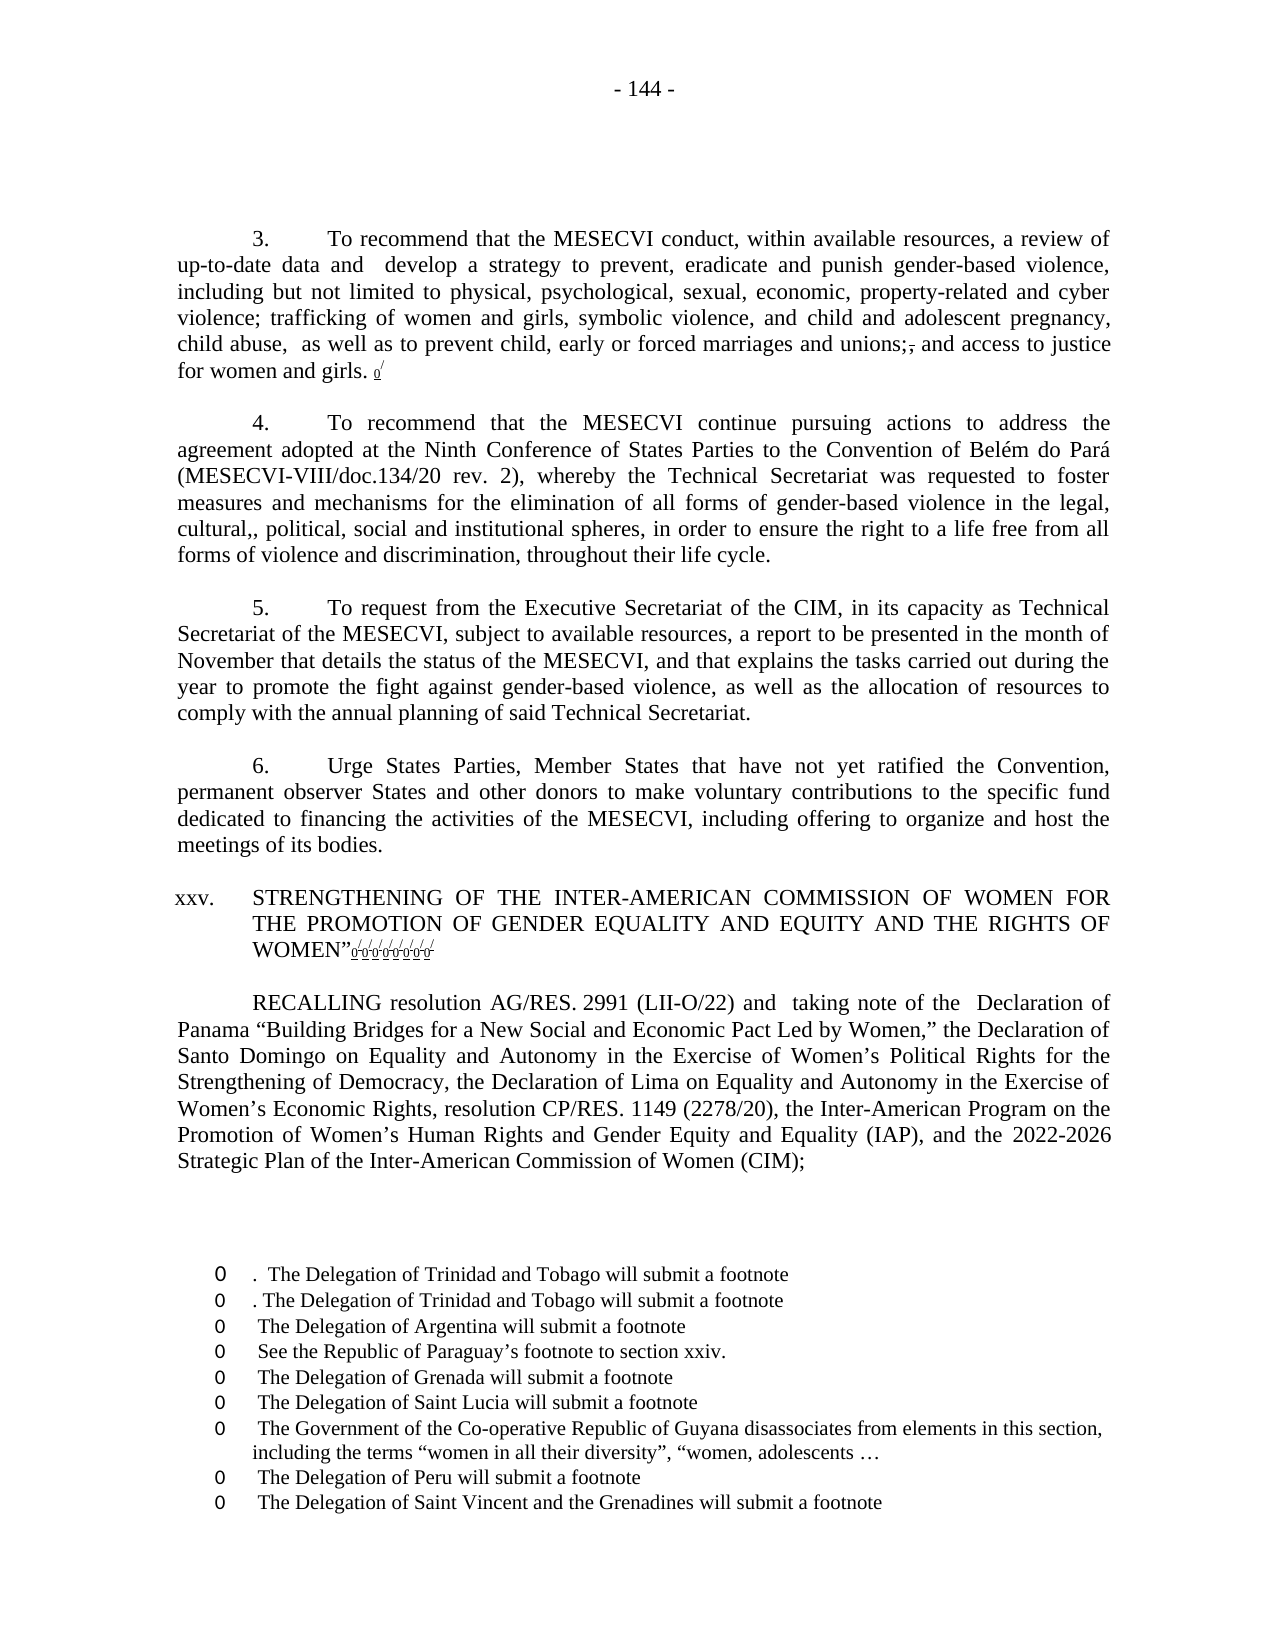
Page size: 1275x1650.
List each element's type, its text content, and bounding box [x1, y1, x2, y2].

list To recommend that the MESECVI conduct, within available resources, a review of up-to-date data and develop a strategy to prevent, eradicate and punish gender-based violence, including but not limited to physical, psychological, sexual, economic, property-related and cyber violence; trafficking of women and girls, symbolic violence, and child and adolescent pregnancy, child abuse, as well as to prevent child, early or forced marriages and unions;, and access to justice for women and girls. / [177, 225, 1111, 383]
list STRENGTHENING OF THE INTER-AMERICAN COMMISSION OF WOMEN FOR THE PROMOTION OF GENDER EQUALITY AND EQUITY AND THE RIGHTS OF WOMEN”//////// [214, 884, 1111, 963]
list To request from the Executive Secretariat of the CIM, in its capacity as Technical Secretariat of the MESECVI, subject to available resources, a report to be presented in the month of November that details the status of the MESECVI, and that explains the tasks carried out during the year to promote the fight against gender-based violence, as well as the allocation of resources to comply with the annual planning of said Technical Secretariat. [177, 594, 1111, 726]
list To recommend that the MESECVI continue pursuing actions to address the agreement adopted at the Ninth Conference of States Parties to the Convention of Belém do Pará (MESECVI-VIII/doc.134/20 rev. 2), whereby the Technical Secretariat was requested to foster measures and mechanisms for the elimination of all forms of gender-based violence in the legal, cultural,, political, social and institutional spheres, in order to ensure the right to a life free from all forms of violence and discrimination, throughout their life cycle. [177, 409, 1111, 568]
list Urge States Parties, Member States that have not yet ratified the Convention, permanent observer States and other donors to make voluntary contributions to the specific fund dedicated to financing the activities of the MESECVI, including offering to organize and host the meetings of its bodies. [177, 752, 1111, 857]
text RECALLING resolution AG/RES. 2991 (LII-O/22) and taking note of the Declaration of Panama “Building Bridges for a New Social and Economic Pact Led by Women,” the Declaration of Santo Domingo on Equality and Autonomy in the Exercise of Women’s Political Rights for the Strengthening of Democracy, the Declaration of Lima on Equality and Autonomy in the Exercise of Women’s Economic Rights, resolution CP/RES. 1149 (2278/20), the Inter-American Program on the Promotion of Women’s Human Rights and Gender Equity and Equality (IAP), and the 2022-2026 Strategic Plan of the Inter-American Commission of Women (CIM); [177, 989, 1111, 1174]
